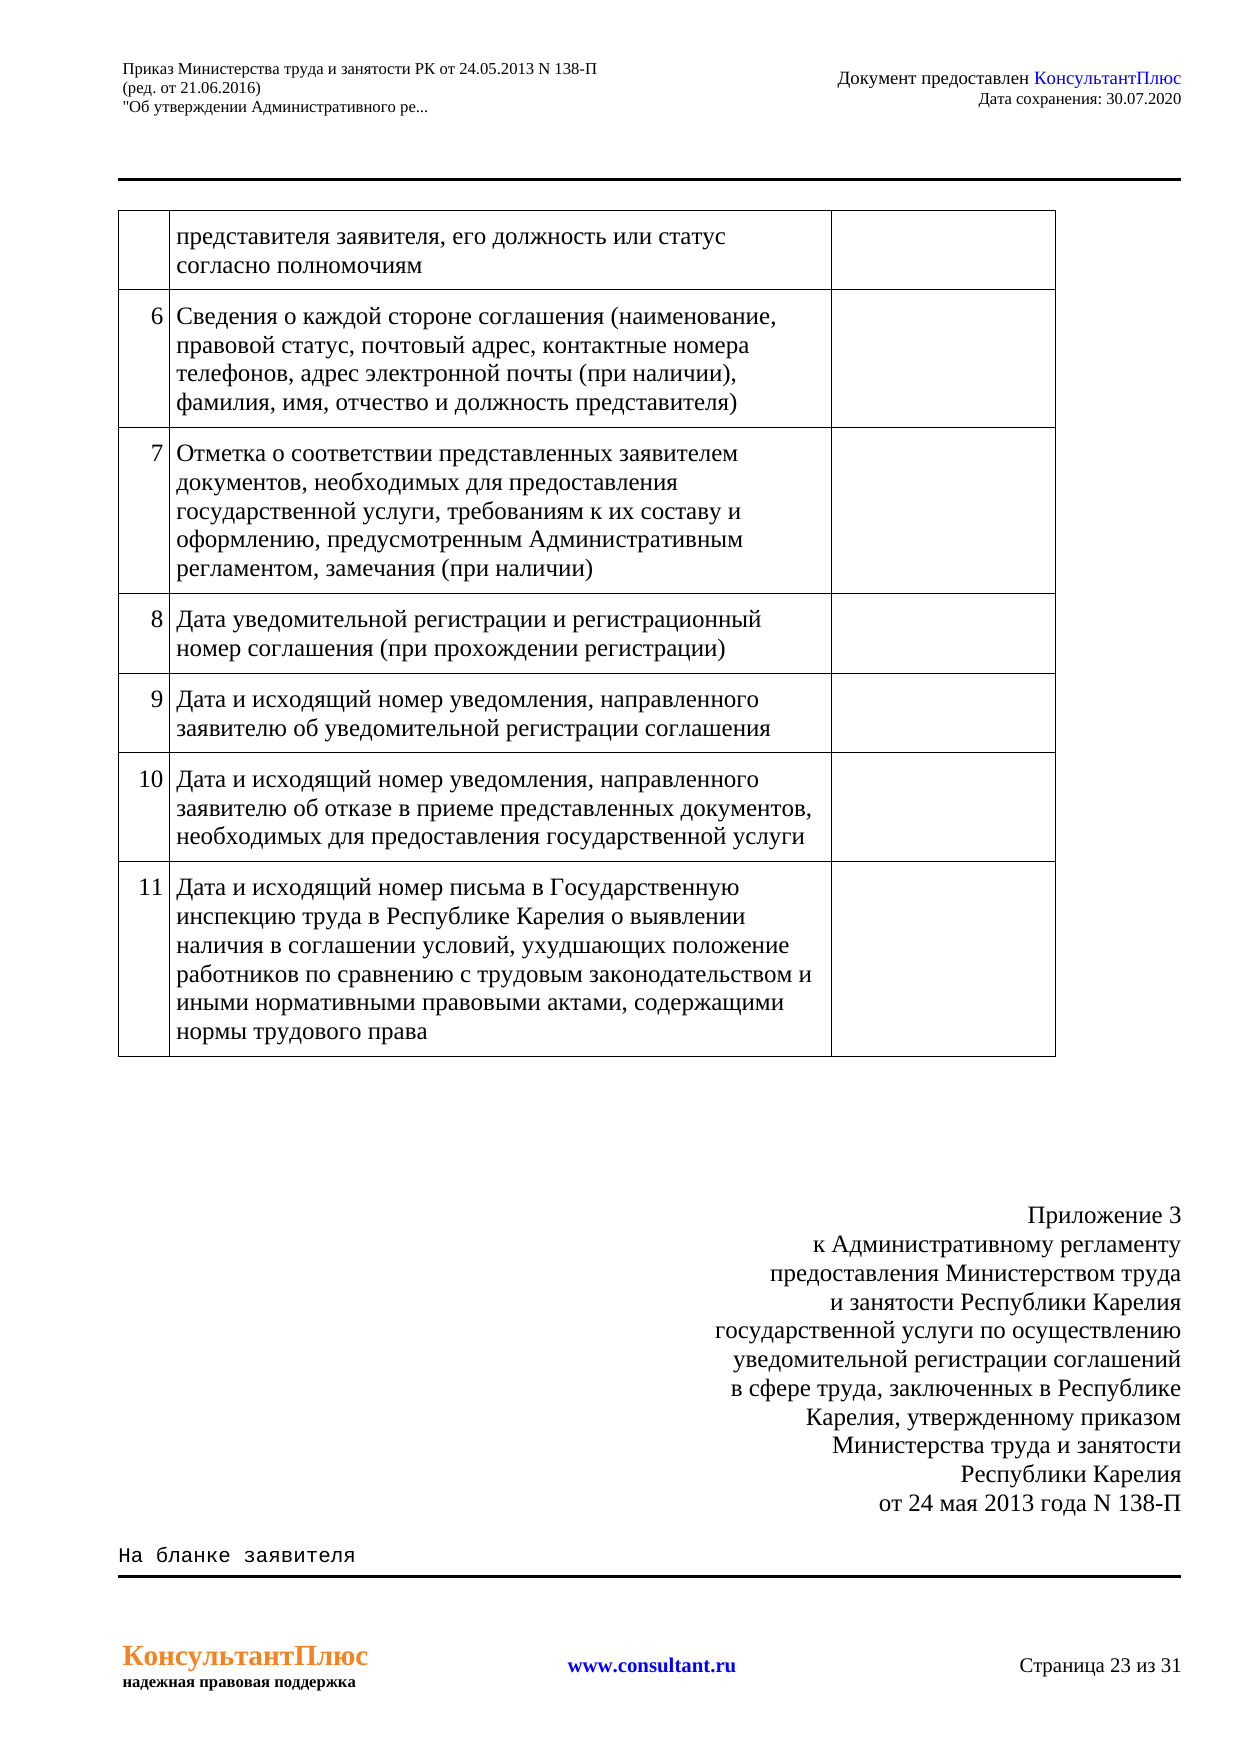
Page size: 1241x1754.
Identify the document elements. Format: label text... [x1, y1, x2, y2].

table_cell [832, 428, 1055, 593]
text уведомительной регистрации соглашений [118, 1344, 1181, 1373]
table_cell Отметка о соответствии представленных заявителем документов, необходимых для предоставления государственной услуги, требованиям к их составу и оформлению, предусмотренным Административным регламентом, замечания (при наличии) [170, 428, 831, 593]
table_cell Дата и исходящий номер письма в Государственную инспекцию труда в Республике Карелия о выявлении наличия в соглашении условий, ухудшающих положение работников по сравнению с трудовым законодательством и иными нормативными правовыми актами, содержащими нормы трудового права [170, 862, 831, 1056]
text в сфере труда, заключенных в Республике [118, 1373, 1181, 1402]
table_cell 8 [119, 594, 169, 672]
table_cell 5 [119, 211, 169, 289]
table_cell [832, 674, 1055, 752]
text Министерства труда и занятости [118, 1430, 1181, 1459]
table_cell Дата и исходящий номер уведомления, направленного заявителю об отказе в приеме представленных документов, необходимых для предоставления государственной услуги [170, 753, 831, 861]
table_cell Дата и исходящий номер уведомления, направленного заявителю об уведомительной регистрации соглашения [170, 674, 831, 752]
table_cell [832, 753, 1055, 861]
table_cell 11 [119, 862, 169, 1056]
table_cell [832, 211, 1055, 289]
table_cell [832, 862, 1055, 1056]
table_cell Дата уведомительной регистрации и регистрационный номер соглашения (при прохождении регистрации) [170, 594, 831, 672]
table_cell [832, 594, 1055, 672]
text На бланке заявителя [118, 1545, 1181, 1569]
text государственной услуги по осуществлению [118, 1315, 1181, 1344]
table_cell 7 [119, 428, 169, 593]
text к Административному регламенту [118, 1229, 1181, 1258]
text от 24 мая 2013 года N 138-П [118, 1488, 1181, 1517]
text Приложение 3 [118, 1200, 1181, 1229]
text Карелия, утвержденному приказом [118, 1402, 1181, 1430]
text Республики Карелия [118, 1459, 1181, 1488]
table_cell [170, 211, 831, 289]
table_cell Сведения о каждой стороне соглашения (наименование, правовой статус, почтовый адрес, контактные номера телефонов, адрес электронной почты (при наличии), фамилия, имя, отчество и должность представителя) [170, 290, 831, 427]
text и занятости Республики Карелия [118, 1287, 1181, 1315]
table_cell 10 [119, 753, 169, 861]
table_cell 6 [119, 290, 169, 427]
text предоставления Министерством труда [118, 1258, 1181, 1287]
table_cell 9 [119, 674, 169, 752]
table_cell [832, 290, 1055, 427]
